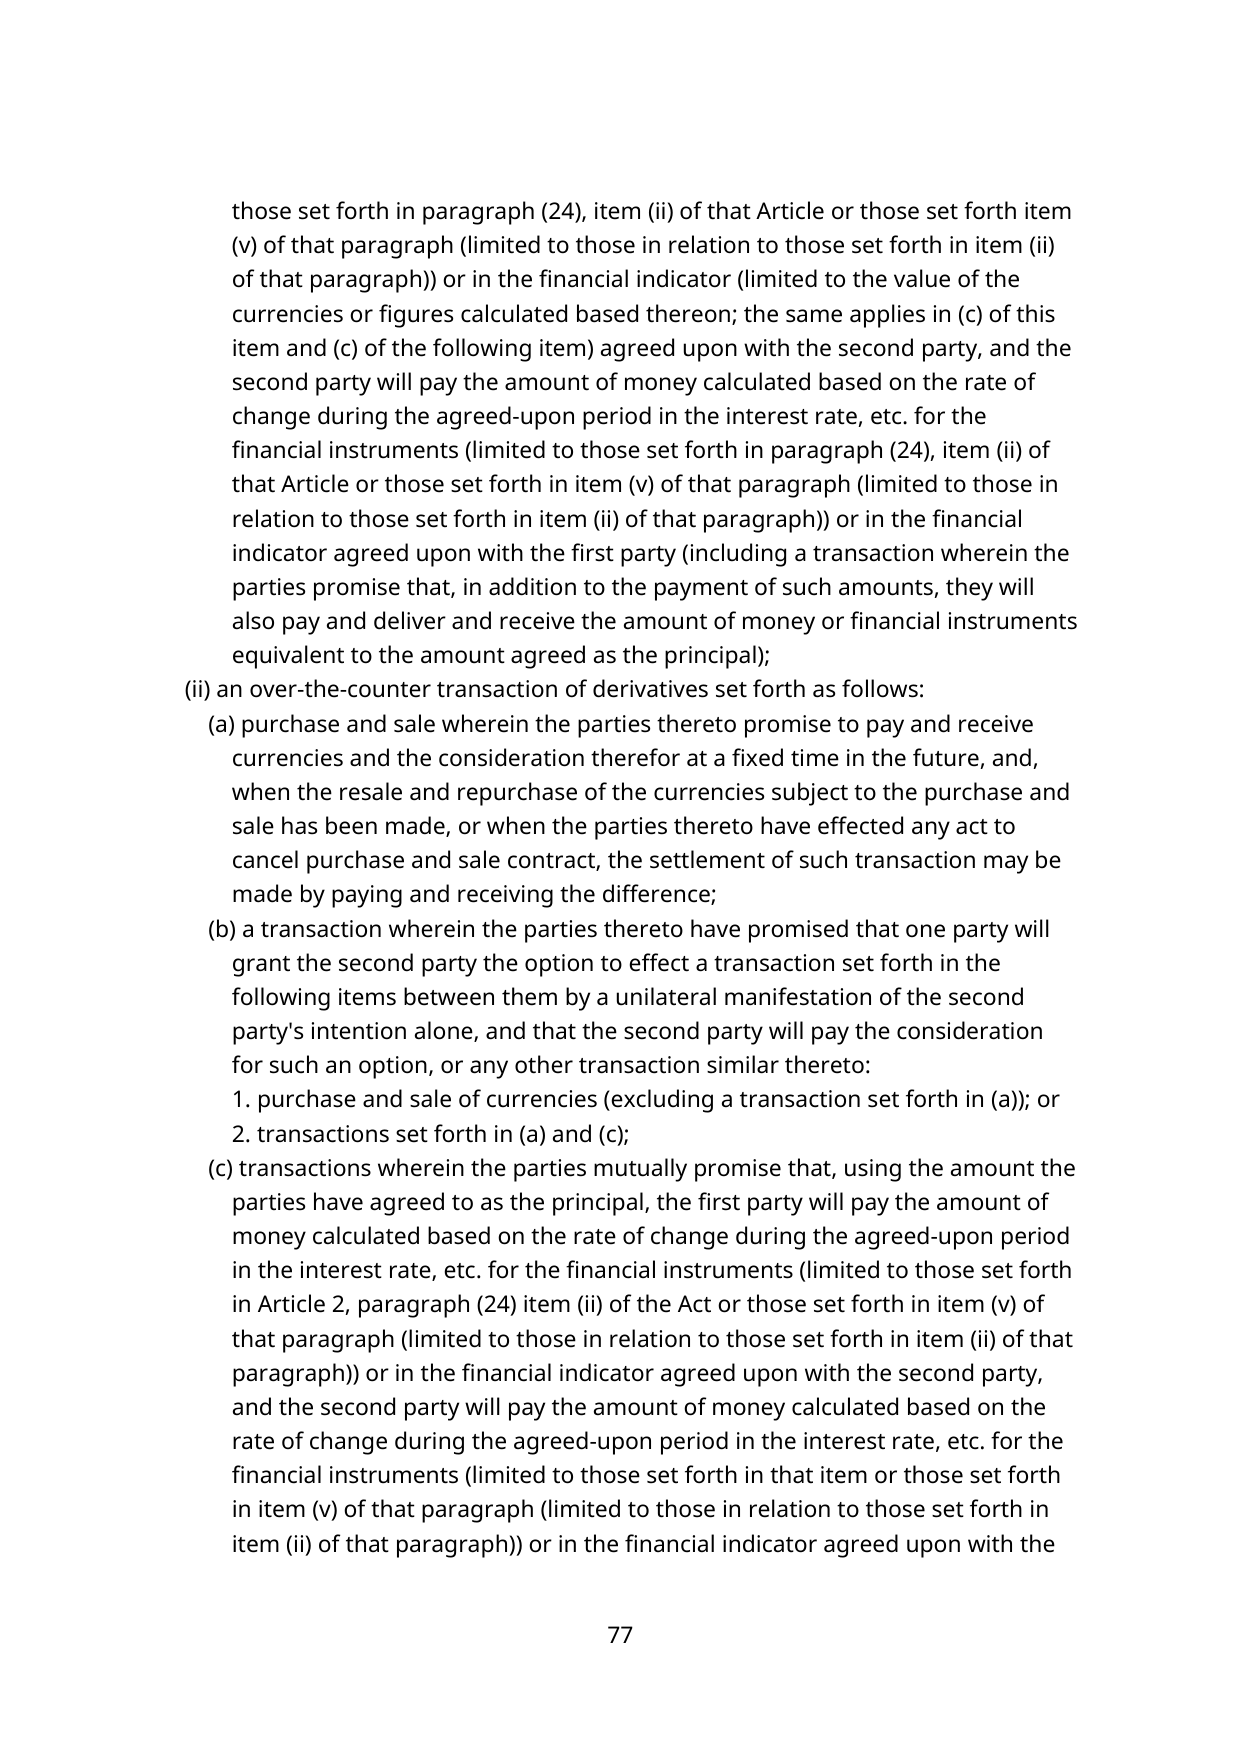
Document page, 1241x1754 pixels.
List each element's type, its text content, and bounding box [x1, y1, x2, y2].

text 1. purchase and sale of currencies (excluding a transaction set forth in (a)); or [230, 1082, 1079, 1116]
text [207, 194, 1079, 672]
text (b) a transaction wherein the parties thereto have promised that one party will grant the second party the option to effect a transaction set forth in the following items between them by a unilateral manifestation of the second party's intention alone, and that the second party will pay the consideration for such an option, or any other transaction similar thereto: [207, 911, 1079, 1082]
text (ii) an over-the-counter transaction of derivatives set forth as follows: [184, 672, 1079, 706]
text 2. transactions set forth in (a) and (c); [230, 1116, 1079, 1150]
text (a) purchase and sale wherein the parties thereto promise to pay and receive currencies and the consideration therefor at a fixed time in the future, and, when the resale and repurchase of the currencies subject to the purchase and sale has been made, or when the parties thereto have effected any act to cancel purchase and sale contract, the settlement of such transaction may be made by paying and receiving the difference; [207, 706, 1079, 911]
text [207, 1150, 1079, 1560]
